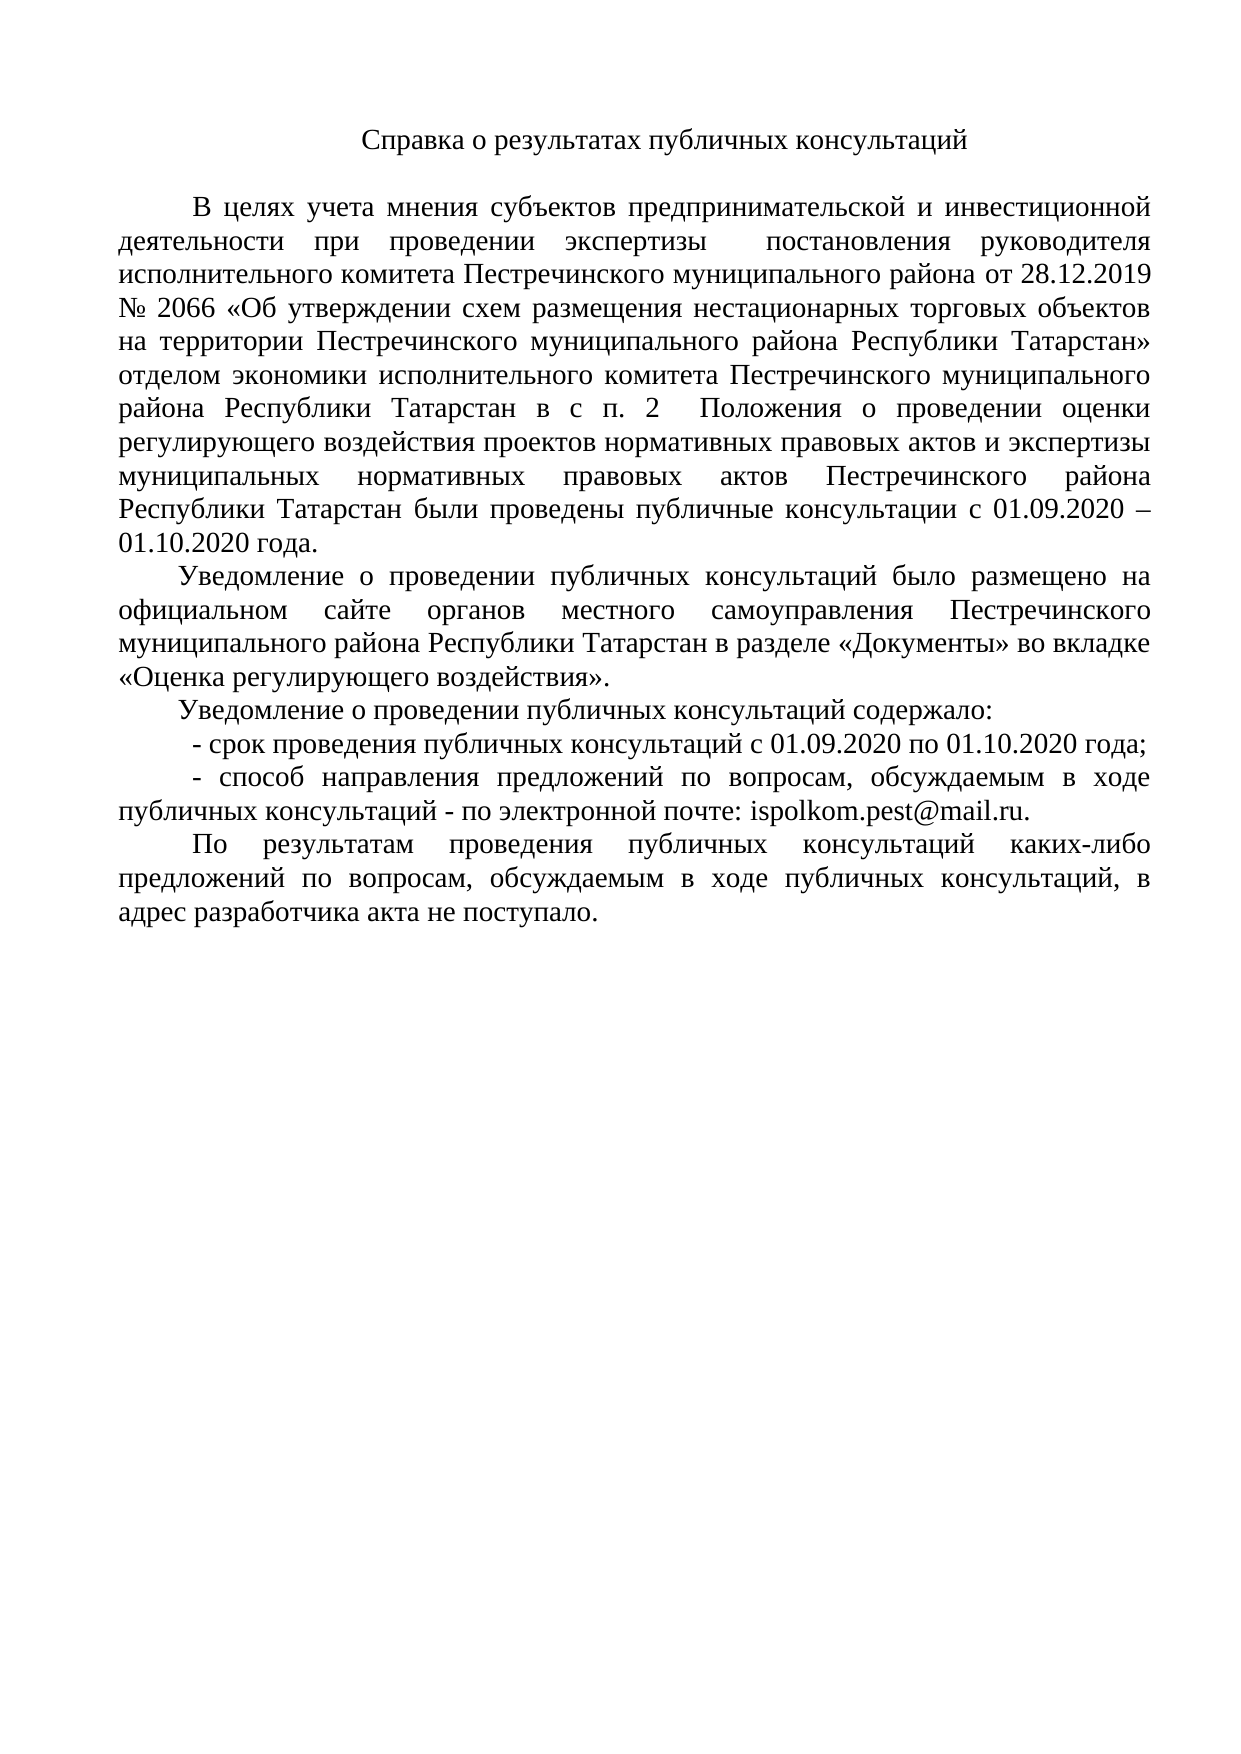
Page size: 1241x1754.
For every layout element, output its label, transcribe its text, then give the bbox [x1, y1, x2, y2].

text - срок проведения публичных консультаций с 01.09.2020 по 01.10.2020 года; [118, 726, 1152, 759]
text - способ направления предложений по вопросам, обсуждаемым в ходе публичных консультаций - по электронной почте: ispolkom.pest@mail.ru. [118, 759, 1152, 827]
text Уведомление о проведении публичных консультаций содержало: [118, 692, 1152, 726]
text Справка о результатах публичных консультаций [177, 122, 1152, 156]
text Уведомление о проведении публичных консультаций было размещено на официальном сайте органов местного самоуправления Пестречинского муниципального района Республики Татарстан в разделе «Документы» во вкладке «Оценка регулирующего воздействия». [118, 558, 1152, 692]
text В целях учета мнения субъектов предпринимательской и инвестиционной деятельности при проведении экспертизы постановления руководителя исполнительного комитета Пестречинского муниципального района от 28.12.2019 № 2066 «Об утверждении схем размещения нестационарных торговых объектов на территории Пестречинского муниципального района Республики Татарстан» отделом экономики исполнительного комитета Пестречинского муниципального района Республики Татарстан в с п. 2 Положения о проведении оценки регулирующего воздействия проектов нормативных правовых актов и экспертизы муниципальных нормативных правовых актов Пестречинского района Республики Татарстан были проведены публичные консультации с 01.09.2020 – 01.10.2020 года. [118, 189, 1152, 558]
text По результатам проведения публичных консультаций каких-либо предложений по вопросам, обсуждаемым в ходе публичных консультаций, в адрес разработчика акта не поступало. [118, 827, 1152, 927]
